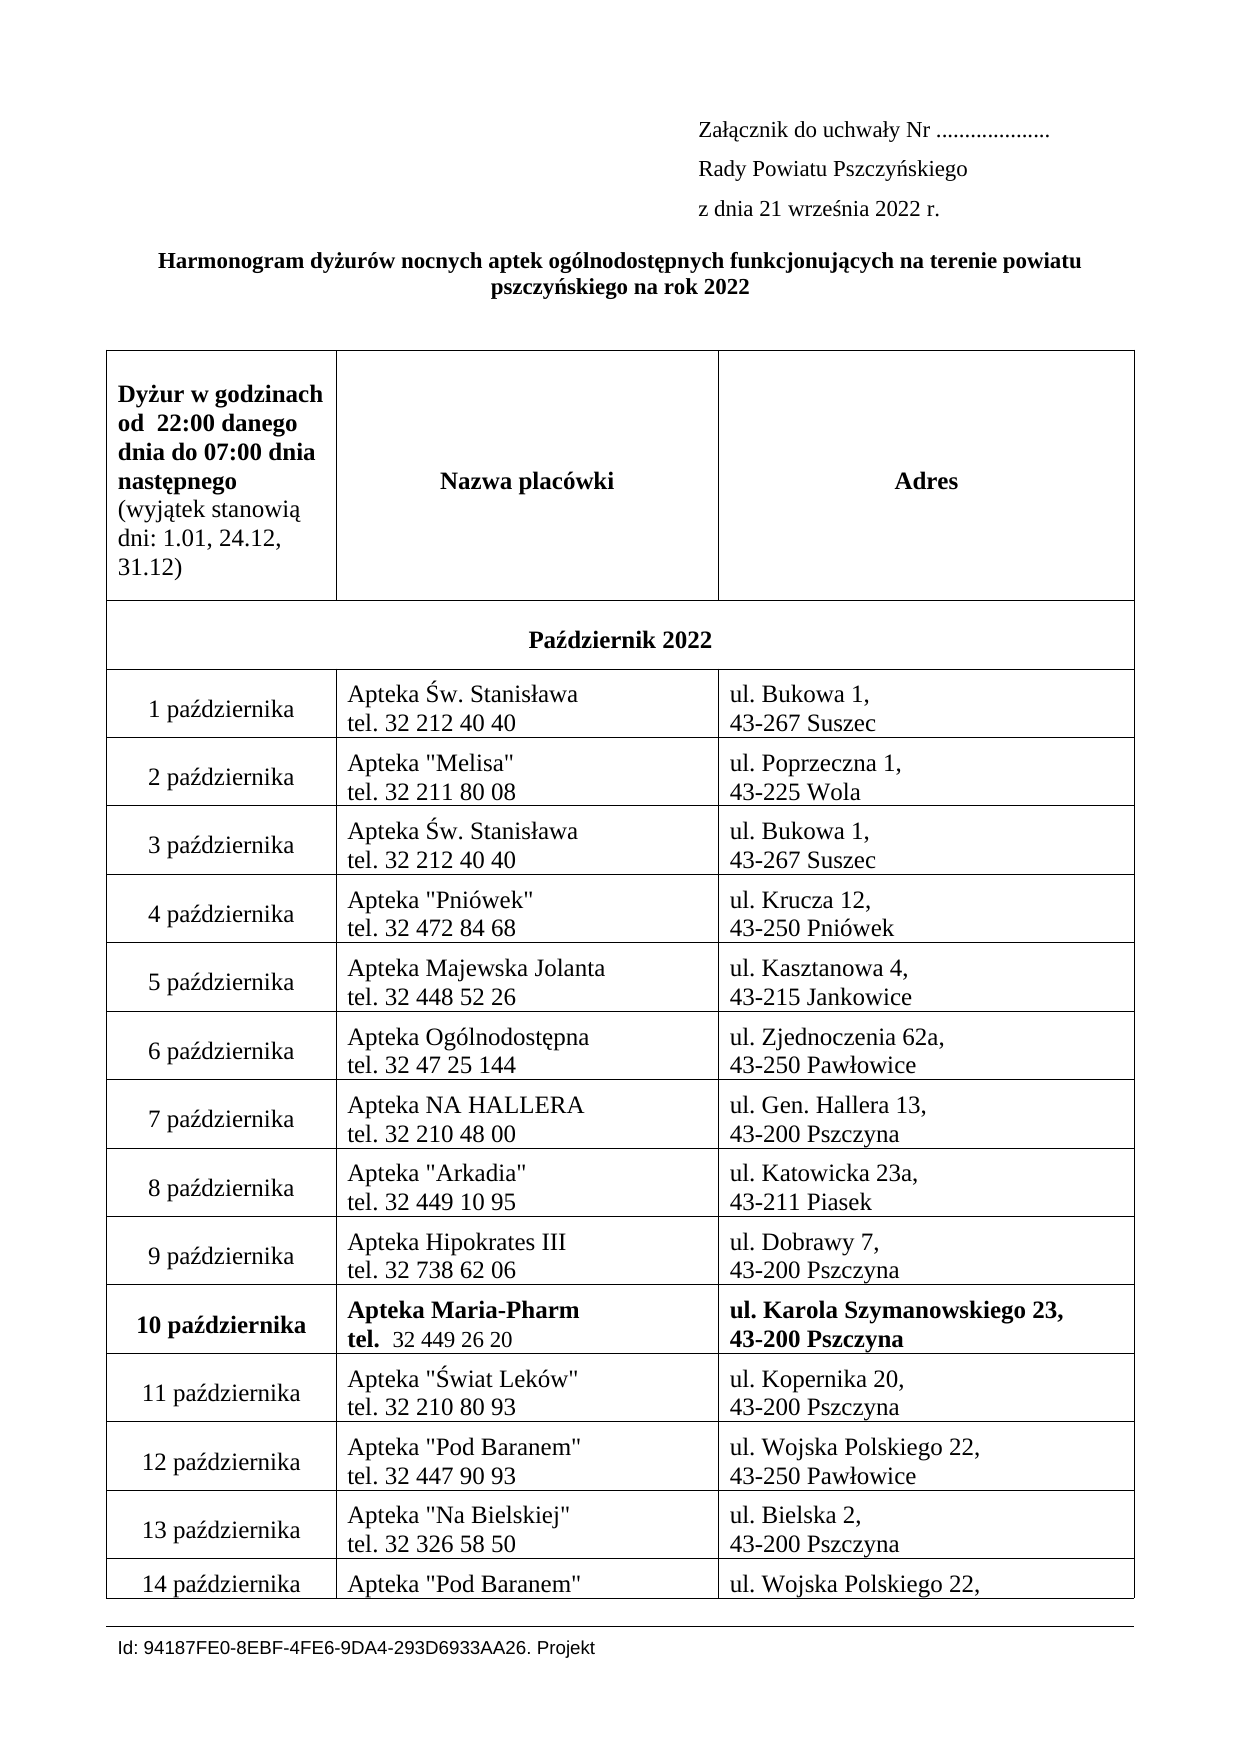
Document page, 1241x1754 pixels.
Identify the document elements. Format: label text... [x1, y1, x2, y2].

table_cell 3 października [107, 806, 336, 874]
table_cell ul. Gen. Hallera 13, 43-200 Pszczyna [719, 1080, 1134, 1147]
table_cell ul. Zjednoczenia 62a, 43-250 Pawłowice [719, 1012, 1134, 1079]
table_cell Apteka Św. Stanisława tel. 32 212 40 40 [337, 670, 718, 737]
table_cell ul. Poprzeczna 1, 43-225 Wola [719, 738, 1134, 805]
table_cell 2 października [107, 738, 336, 805]
table_cell Październik 2022 [107, 601, 1134, 668]
table_cell ul. Katowicka 23a, 43-211 Piasek [719, 1149, 1134, 1216]
table_cell 9 października [107, 1217, 336, 1284]
text Harmonogram dyżurów nocnych aptek ogólnodostępnych funkcjonujących na terenie powiatu pszczyńskiego na rok 2022 [106, 247, 1134, 299]
table_cell Apteka Majewska Jolanta tel. 32 448 52 26 [337, 943, 718, 1011]
table_cell 12 października [107, 1422, 336, 1490]
table_cell ul. Karola Szymanowskiego 23, 43-200 Pszczyna [719, 1285, 1134, 1353]
table_cell Apteka "Pniówek" tel. 32 472 84 68 [337, 875, 718, 942]
table_cell Apteka Maria-Pharm tel. 32 449 26 20 [337, 1285, 718, 1353]
table_cell 8 października [107, 1149, 336, 1216]
table_cell 13 października [107, 1491, 336, 1558]
table_header Nazwa placówki [337, 351, 718, 600]
table_cell 6 października [107, 1012, 336, 1079]
table_cell 11 października [107, 1354, 336, 1421]
table_cell Apteka "Świat Leków" tel. 32 210 80 93 [337, 1354, 718, 1421]
table_cell 7 października [107, 1080, 336, 1147]
table_cell Apteka Hipokrates III tel. 32 738 62 06 [337, 1217, 718, 1284]
table_cell ul. Bukowa 1, 43-267 Suszec [719, 806, 1134, 874]
table_header Adres [719, 351, 1134, 600]
table_cell ul. Wojska Polskiego 22, 43-250 Pawłowice [719, 1422, 1134, 1490]
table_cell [719, 1559, 1134, 1598]
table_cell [337, 1559, 718, 1598]
text Załącznik do uchwały Nr .................... Rady Powiatu Pszczyńskiego z dnia 21 września 2022 r. [698, 116, 1134, 221]
table_cell Apteka "Na Bielskiej" tel. 32 326 58 50 [337, 1491, 718, 1558]
table_cell ul. Bielska 2, 43-200 Pszczyna [719, 1491, 1134, 1558]
table_cell ul. Kopernika 20, 43-200 Pszczyna [719, 1354, 1134, 1421]
table_cell 5 października [107, 943, 336, 1011]
table_cell Apteka NA HALLERA tel. 32 210 48 00 [337, 1080, 718, 1147]
table_header Dyżur w godzinach od 22:00 danego dnia do 07:00 dnia następnego (wyjątek stanowią dni: 1.01, 24.12, 31.12) [107, 351, 336, 600]
table_cell Apteka Ogólnodostępna tel. 32 47 25 144 [337, 1012, 718, 1079]
table_cell Apteka "Pod Baranem" tel. 32 447 90 93 [337, 1422, 718, 1490]
table_cell Apteka "Arkadia" tel. 32 449 10 95 [337, 1149, 718, 1216]
table_cell Apteka Św. Stanisława tel. 32 212 40 40 [337, 806, 718, 874]
table_cell ul. Krucza 12, 43-250 Pniówek [719, 875, 1134, 942]
table_cell 10 października [107, 1285, 336, 1353]
table_cell 4 października [107, 875, 336, 942]
table_cell 1 października [107, 670, 336, 737]
table_cell Apteka "Melisa" tel. 32 211 80 08 [337, 738, 718, 805]
table_cell ul. Kasztanowa 4, 43-215 Jankowice [719, 943, 1134, 1011]
table_cell ul. Dobrawy 7, 43-200 Pszczyna [719, 1217, 1134, 1284]
table_cell 14 października [107, 1559, 336, 1598]
table_cell ul. Bukowa 1, 43-267 Suszec [719, 670, 1134, 737]
